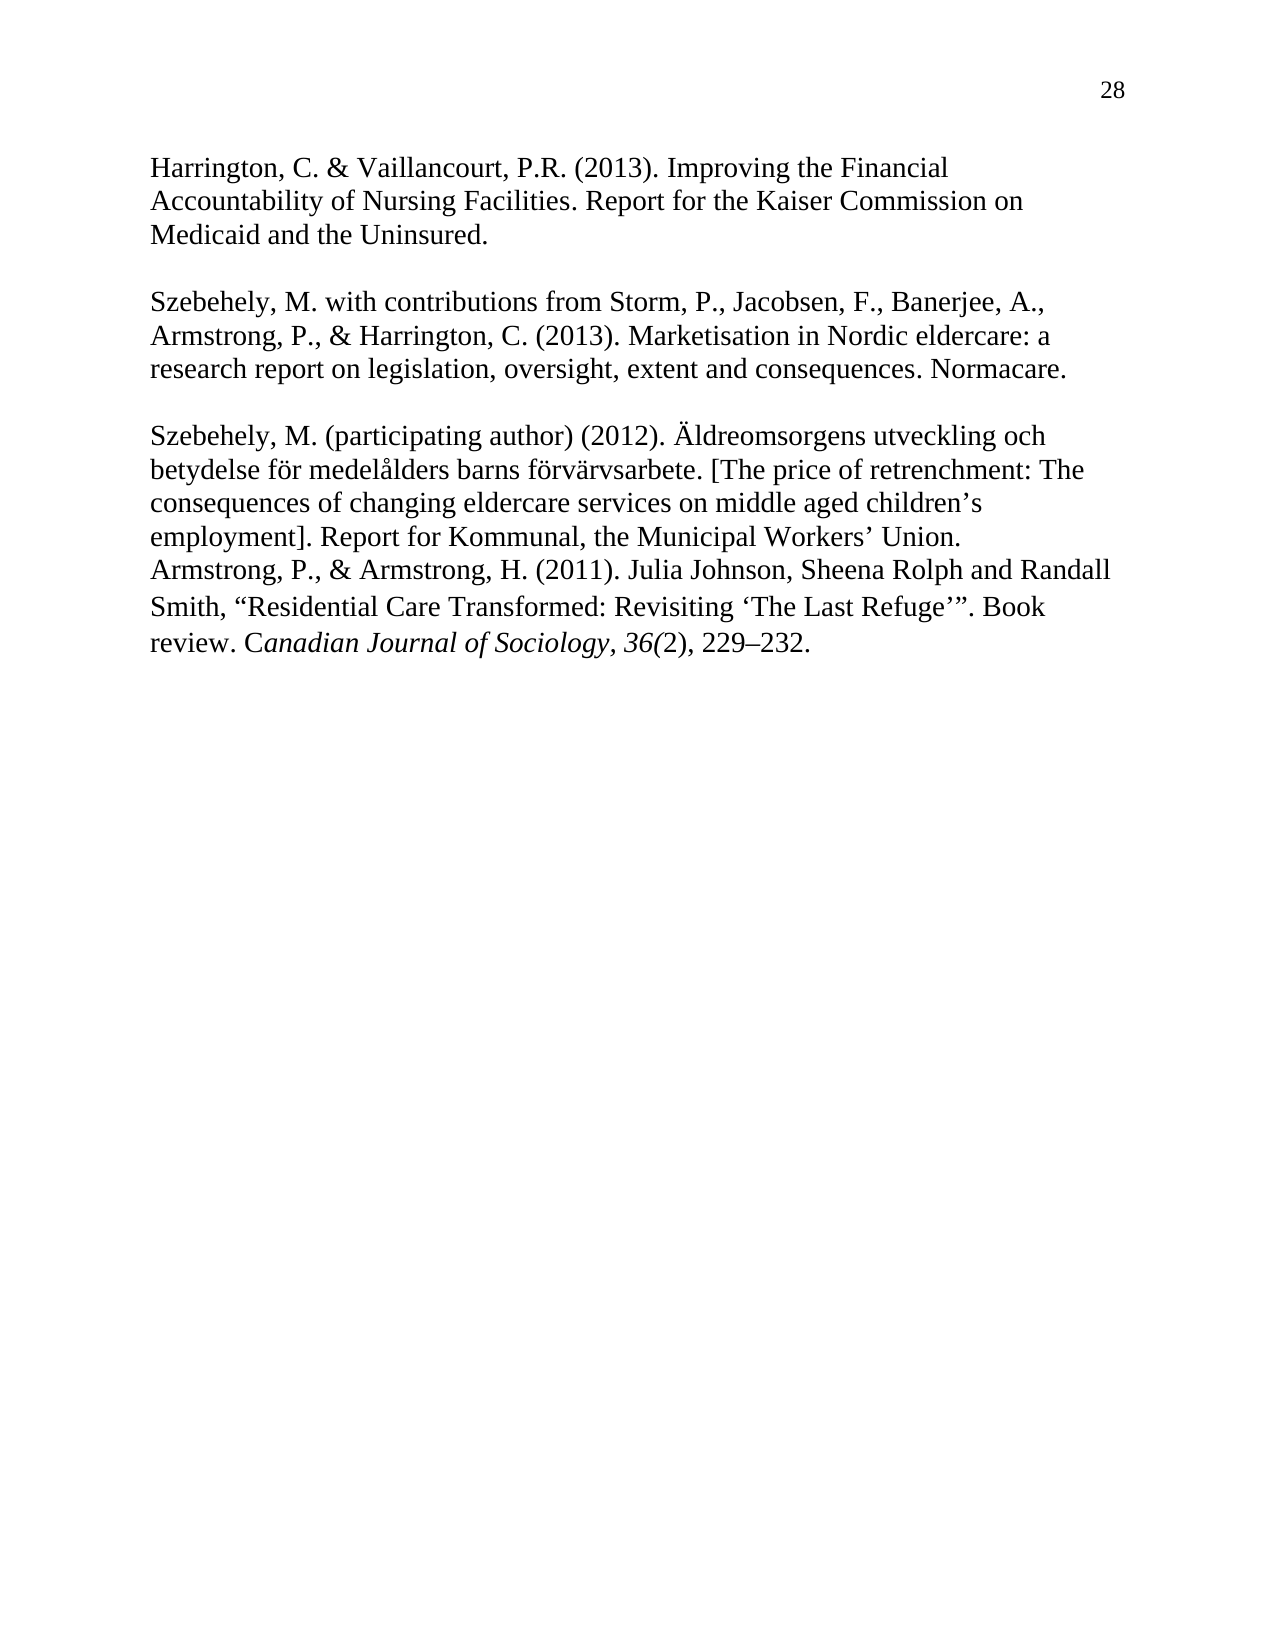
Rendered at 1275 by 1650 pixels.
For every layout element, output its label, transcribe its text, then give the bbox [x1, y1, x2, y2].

text Szebehely, M. (participating author) (2012). Äldreomsorgens utveckling och betydelse för medelålders barns förvärvsarbete. [The price of retrenchment: The consequences of changing eldercare services on middle aged children’s employment]. Report for Kommunal, the Municipal Workers’ Union. [150, 418, 1125, 552]
text Armstrong, P., & Armstrong, H. (2011). Julia Johnson, Sheena Rolph and Randall Smith, “Residential Care Transformed: Revisiting ‘The Last Refuge’”. Book review. Canadian Journal of Sociology, 36(2), 229–232. [150, 552, 1125, 658]
text Harrington, C. & Vaillancourt, P.R. (2013). Improving the Financial Accountability of Nursing Facilities. Report for the Kaiser Commission on Medicaid and the Uninsured. [150, 150, 1125, 251]
text Szebehely, M. with contributions from Storm, P., Jacobsen, F., Banerjee, A., Armstrong, P., & Harrington, C. (2013). Marketisation in Nordic eldercare: a research report on legislation, oversight, extent and consequences. Normacare. [150, 284, 1125, 385]
